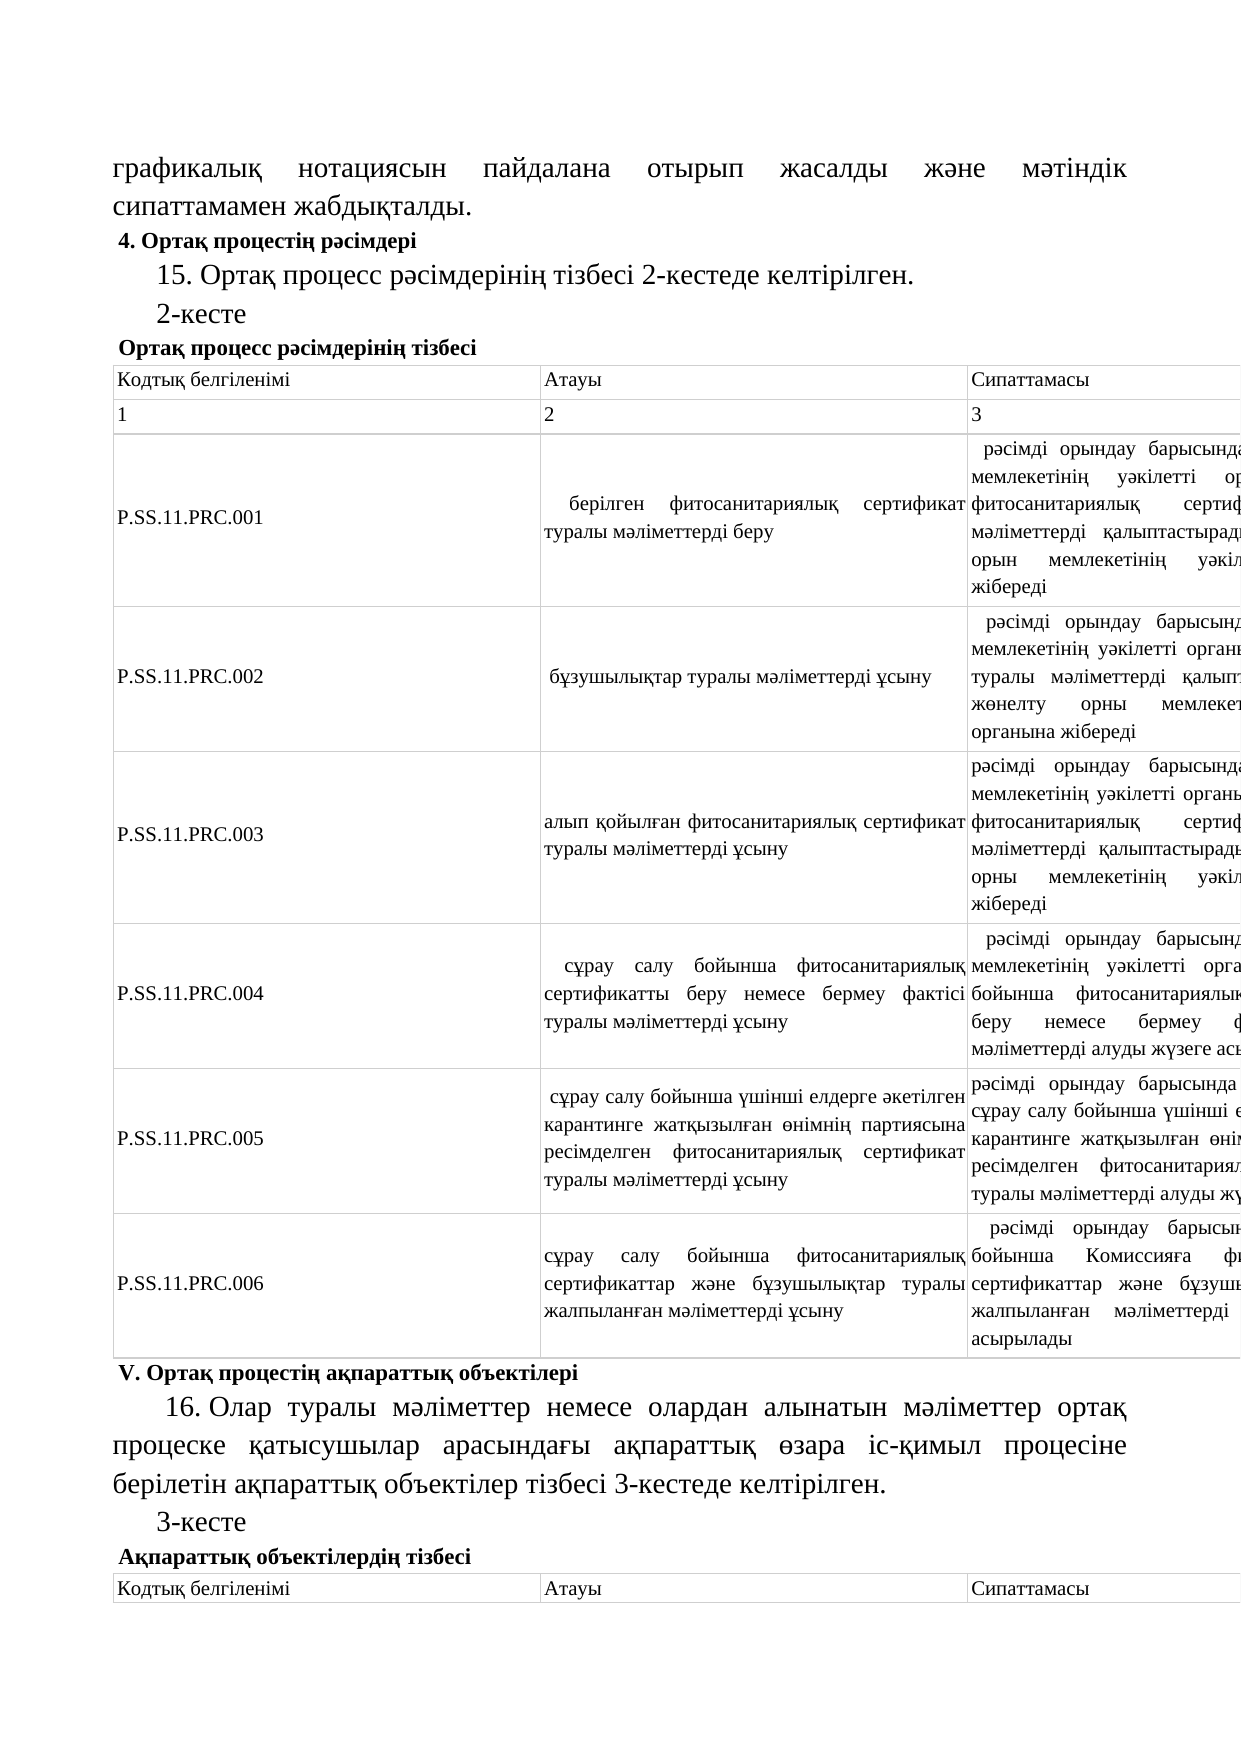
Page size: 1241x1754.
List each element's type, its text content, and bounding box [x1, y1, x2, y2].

table_cell берілген фитосанитариялық сертификат туралы мәліметтерді беру [541, 435, 967, 606]
table_cell P.SS.11.PRC.005 [114, 1069, 540, 1212]
table_cell P.SS.11.PRC.002 [114, 607, 540, 751]
table_header Кодтық белгіленімі [114, 366, 540, 399]
table_header Атауы [541, 1574, 967, 1602]
table_cell рәсімді орындау барысында межелі орын мемлекетінің уәкілетті органы сұрау салу бойынша фитосанитариялық сертификатты беру немесе бермеу фактісі туралы мәліметтерді алуды жүзеге асырады [968, 924, 1240, 1068]
table_cell рәсімді орындау барысында межелі орын мемлекетінің уәкілетті органы алып қойылған фитосанитариялық сертификат туралы мәліметтерді қалыптастырады және жөнелту орны мемлекетінің уәкілетті органына жібереді [968, 752, 1240, 923]
table_header Кодтық белгіленімі [114, 1574, 540, 1602]
table_cell P.SS.11.PRC.004 [114, 924, 540, 1068]
table_cell P.SS.11.PRC.003 [114, 752, 540, 923]
table_header Сипаттамасы [968, 1574, 1240, 1602]
table_cell алып қойылған фитосанитариялық сертификат туралы мәліметтерді ұсыну [541, 752, 967, 923]
table_cell сұрау салу бойынша үшінші елдерге әкетілген карантинге жатқызылған өнімнің партиясына ресімделген фитосанитариялық сертификат туралы мәліметтерді ұсыну [541, 1069, 967, 1212]
table_cell 2 [541, 400, 967, 433]
table_cell сұрау салу бойынша фитосанитариялық сертификатты беру немесе бермеу фактісі туралы мәліметтерді ұсыну [541, 924, 967, 1068]
text Ақпараттық объектілердің тізбесі [112, 1543, 1128, 1569]
table_cell P.SS.11.PRC.006 [114, 1214, 540, 1357]
text V. Ортақ процестің ақпараттық объектілері [112, 1358, 1128, 1385]
table_cell рәсімді орындау барысында жөнелту орны мемлекетінің уәкілетті органы берілген фитосанитариялық сертификат туралы мәліметтерді қалыптастырады және межелі орын мемлекетінің уәкілетті органына жібереді [968, 435, 1240, 606]
text 15. Ортақ процесс рәсімдерінің тізбесі 2-кестеде келтірілген. [112, 257, 1128, 291]
table_cell 3 [968, 400, 1240, 433]
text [112, 150, 1128, 222]
table_cell рәсімді орындау барысында межелі орын мемлекетінің уәкілетті органы бұзушылықтар туралы мәліметтерді қалыптастырады және жөнелту орны мемлекетінің уәкілетті органына жібереді [968, 607, 1240, 751]
table_header Атауы [541, 366, 967, 399]
table_cell 1 [114, 400, 540, 433]
text 2-кесте [112, 296, 1128, 329]
table_cell рәсімді орындау барысында сұрау салу бойынша Комиссияға фитосанитариялық сертификаттар және бұзушылықтар туралы жалпыланған мәліметтерді ұсыну жүзеге асырылады [968, 1214, 1240, 1357]
table_cell бұзушылықтар туралы мәліметтерді ұсыну [541, 607, 967, 751]
table_cell сұрау салу бойынша фитосанитариялық сертификаттар және бұзушылықтар туралы жалпыланған мәліметтерді ұсыну [541, 1214, 967, 1357]
text Ортақ процесс рәсімдерінің тізбесі [112, 334, 1128, 361]
table_cell P.SS.11.PRC.001 [114, 435, 540, 606]
text 4. Ортақ процестің рәсімдері [112, 227, 1128, 253]
text 3-кесте [112, 1504, 1128, 1538]
table_header Сипаттамасы [968, 366, 1240, 399]
table_cell рәсімді орындау барысында уәкілетті орган сұрау салу бойынша үшінші елдерге әкетілген карантинге жатқызылған өнімнің партиясына ресімделген фитосанитариялық сертификат туралы мәліметтерді алуды жүзеге асырады [968, 1069, 1240, 1212]
text 16. Олар туралы мәліметтер немесе олардан алынатын мәліметтер ортақ процеске қатысушылар арасындағы ақпараттық өзара іс-қимыл процесіне берілетін ақпараттық объектілер тізбесі 3-кестеде келтірілген. [112, 1389, 1128, 1499]
